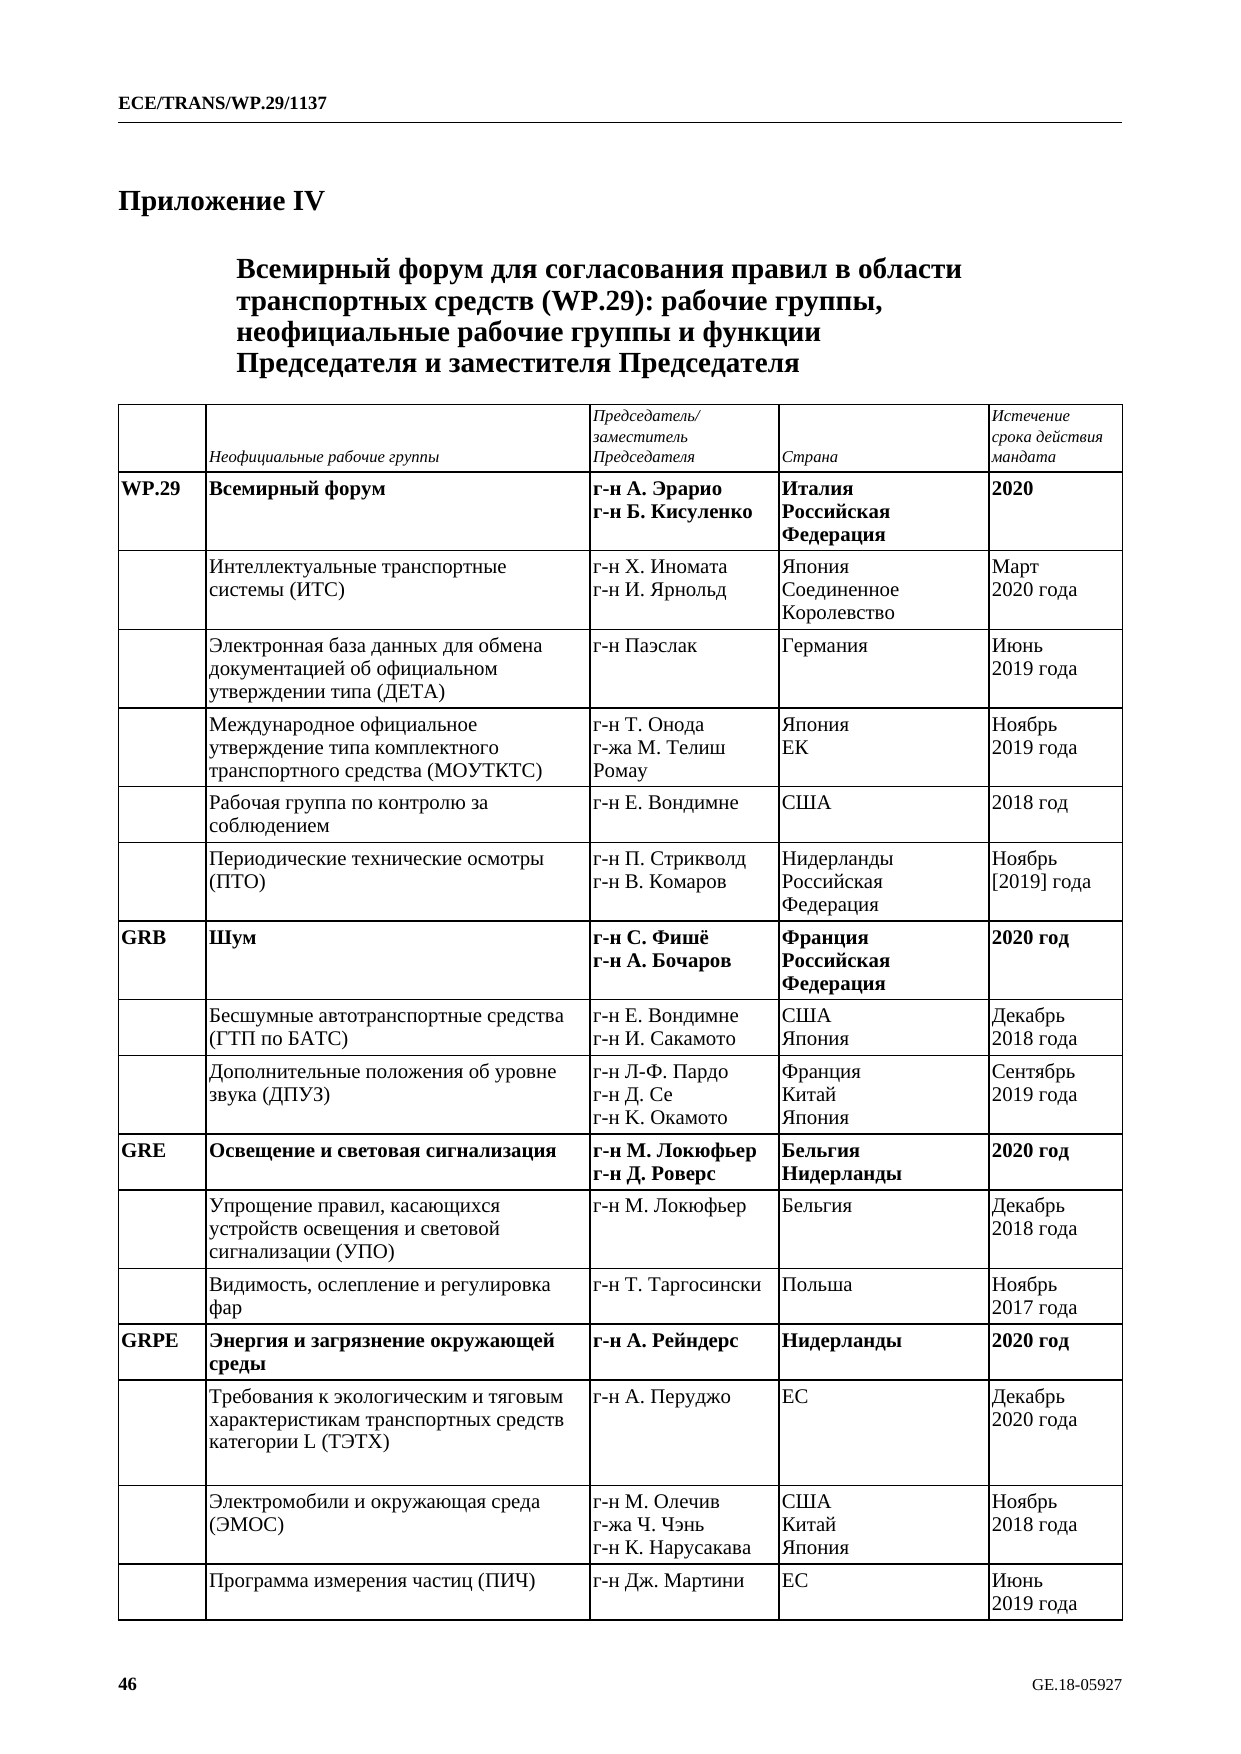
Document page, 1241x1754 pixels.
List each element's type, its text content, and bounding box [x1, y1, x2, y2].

table_cell [119, 1565, 205, 1619]
table_cell [119, 1191, 205, 1267]
table_cell Программа измерения частиц (ПИЧ) [207, 1565, 589, 1619]
table_cell EC [780, 1381, 988, 1485]
table_cell Япония Соединенное Королевство [780, 551, 988, 628]
table_cell [119, 551, 205, 628]
table_cell 2018 год [990, 787, 1122, 841]
table_cell г-н Паэслак [591, 630, 778, 707]
table_cell [119, 1000, 205, 1054]
table_cell Энергия и загрязнение окружающей среды [207, 1325, 589, 1379]
table_cell Июнь 2019 года [990, 630, 1122, 707]
table_cell г-н A. Рейндерс [591, 1325, 778, 1379]
table_header Истечение срока действия мандата [990, 405, 1122, 471]
table_cell г-н Л-Ф. Пардо г-н Д. Се г-н K. Окамото [591, 1056, 778, 1133]
table_cell Ноябрь 2019 года [990, 709, 1122, 786]
table_cell Сентябрь 2019 года [990, 1056, 1122, 1133]
table_cell г-н М. Локюфьер [591, 1191, 778, 1267]
table_cell г-н П. Стрикволд г-н В. Комаров [591, 843, 778, 920]
table_cell GRB [119, 922, 205, 999]
table_cell EC [780, 1565, 988, 1619]
table_cell Декабрь 2018 года [990, 1191, 1122, 1267]
table_cell г-н Х. Иномата г-н И. Ярнольд [591, 551, 778, 628]
table_cell г-н Дж. Мартини [591, 1565, 778, 1619]
table_cell Периодические технические осмотры (ПТО) [207, 843, 589, 920]
table_cell 2020 год [990, 922, 1122, 999]
table_header Страна [780, 405, 988, 471]
table_cell Июнь 2019 года [990, 1565, 1122, 1619]
table_cell Рабочая группа по контролю за соблюдением [207, 787, 589, 841]
table_cell [119, 630, 205, 707]
table_cell г-н С. Фишё г-н A. Бочаров [591, 922, 778, 999]
table_cell WP.29 [119, 473, 205, 550]
table_cell Польша [780, 1269, 988, 1323]
table_cell Декабрь 2018 года [990, 1000, 1122, 1054]
text Приложение IV [118, 185, 1004, 216]
table_header Председатель/ заместитель Председателя [591, 405, 778, 471]
table_cell [119, 843, 205, 920]
table_cell GRE [119, 1135, 205, 1189]
table_cell США [780, 787, 988, 841]
table_cell Требования к экологическим и тяговым характеристикам транспортных средств категории L (ТЭТХ) [207, 1381, 589, 1485]
table_cell Ноябрь 2017 года [990, 1269, 1122, 1323]
table_cell Шум [207, 922, 589, 999]
table_cell [119, 787, 205, 841]
table_cell Интеллектуальные транспортные системы (ИТС) [207, 551, 589, 628]
table_cell США Япония [780, 1000, 988, 1054]
table_cell Март 2020 года [990, 551, 1122, 628]
table_cell США Китай Япония [780, 1486, 988, 1563]
table_cell г-н М. Олечив г-жа Ч. Чэнь г-н К. Нарусакава [591, 1486, 778, 1563]
table_cell г-н Т. Таргосински [591, 1269, 778, 1323]
table_cell Электронная база данных для обмена документацией об официальном утверждении типа (ДЕТА) [207, 630, 589, 707]
table_cell Франция Китай Япония [780, 1056, 988, 1133]
table_cell Декабрь 2020 года [990, 1381, 1122, 1485]
table_cell Бельгия Нидерланды [780, 1135, 988, 1189]
table_cell Япония ЕК [780, 709, 988, 786]
table_cell [119, 709, 205, 786]
table_cell Нидерланды [780, 1325, 988, 1379]
table_cell Видимость, ослепление и регулировка фар [207, 1269, 589, 1323]
table_cell Бесшумные автотранспортные средства (ГТП по БАТС) [207, 1000, 589, 1054]
table_cell [119, 1269, 205, 1323]
table_cell г-н Е. Вондимне [591, 787, 778, 841]
table_cell Электромобили и окружающая среда (ЭМОС) [207, 1486, 589, 1563]
table_cell Нидерланды Российская Федерация [780, 843, 988, 920]
table_cell г-н А. Эрарио г-н Б. Кисуленко [591, 473, 778, 550]
table_cell Бельгия [780, 1191, 988, 1267]
table_cell [119, 1056, 205, 1133]
table_cell Дополнительные положения об уровне звука (ДПУЗ) [207, 1056, 589, 1133]
table_cell Всемирный форум [207, 473, 589, 550]
table_cell 2020 год [990, 1135, 1122, 1189]
table_cell Франция Российская Федерация [780, 922, 988, 999]
table_cell Упрощение правил, касающихся устройств освещения и световой сигнализации (УПО) [207, 1191, 589, 1267]
table_cell Германия [780, 630, 988, 707]
table_cell 2020 [990, 473, 1122, 550]
table_cell [119, 1486, 205, 1563]
table_cell Италия Российская Федерация [780, 473, 988, 550]
table_header Неофициальные рабочие группы [207, 405, 589, 471]
table_cell Ноябрь 2018 года [990, 1486, 1122, 1563]
table_cell Ноябрь [2019] года [990, 843, 1122, 920]
table_cell Международное официальное утверждение типа комплектного транспортного средства (МОУТКТС) [207, 709, 589, 786]
table_cell г-н М. Локюфьер г-н Д. Роверс [591, 1135, 778, 1189]
table_cell [119, 1381, 205, 1485]
table_cell GRPE [119, 1325, 205, 1379]
table_cell 2020 год [990, 1325, 1122, 1379]
table_cell Освещение и световая сигнализация [207, 1135, 589, 1189]
table_header [119, 405, 205, 471]
table_cell г-н Е. Вондимне г-н И. Сакамото [591, 1000, 778, 1054]
table_cell г-н Т. Онода г-жа М. Телиш Ромау [591, 709, 778, 786]
table_cell г-н А. Перуджо [591, 1381, 778, 1485]
text Всемирный форум для согласования правил в области транспортных средств (WP.29): рабочие группы, неофициальные рабочие группы и функции Председателя и заместителя Председателя [118, 254, 1004, 379]
